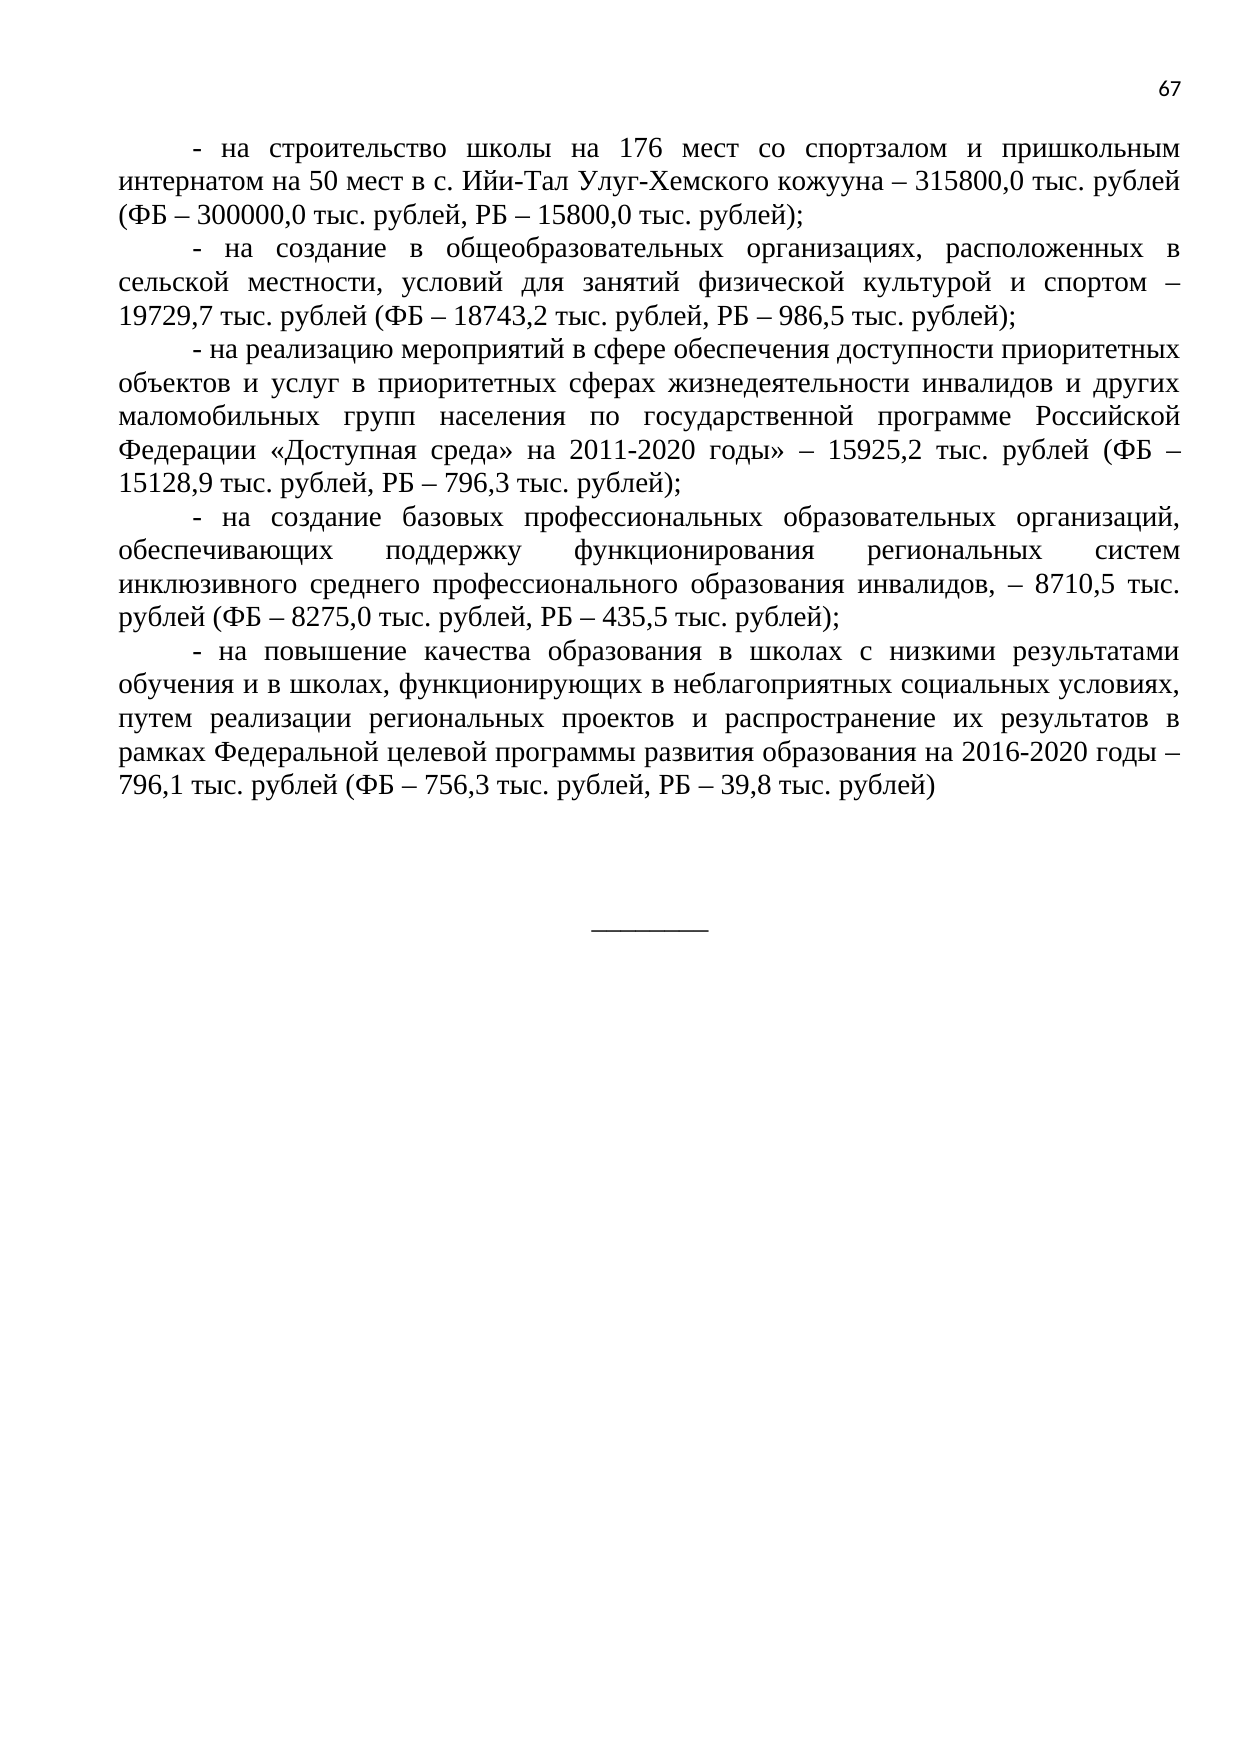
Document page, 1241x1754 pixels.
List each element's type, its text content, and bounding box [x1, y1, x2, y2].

text - на реализацию мероприятий в сфере обеспечения доступности приоритетных объектов и услуг в приоритетных сферах жизнедеятельности инвалидов и других маломобильных групп населения по государственной программе Российской Федерации «Доступная среда» на 2011-2020 годы» – 15925,2 тыс. рублей (ФБ – 15128,9 тыс. рублей, РБ – 796,3 тыс. рублей); [118, 331, 1181, 499]
text - на создание базовых профессиональных образовательных организаций, обеспечивающих поддержку функционирования региональных систем инклюзивного среднего профессионального образования инвалидов, – 8710,5 тыс. рублей (ФБ – 8275,0 тыс. рублей, РБ – 435,5 тыс. рублей); [118, 499, 1181, 633]
text - на повышение качества образования в школах с низкими результатами обучения и в школах, функционирующих в неблагоприятных социальных условиях, путем реализации региональных проектов и распространение их результатов в рамках Федеральной целевой программы развития образования на 2016-2020 годы – 796,1 тыс. рублей (ФБ – 756,3 тыс. рублей, РБ – 39,8 тыс. рублей) [118, 633, 1181, 801]
text - на создание в общеобразовательных организациях, расположенных в сельской местности, условий для занятий физической культурой и спортом – 19729,7 тыс. рублей (ФБ – 18743,2 тыс. рублей, РБ – 986,5 тыс. рублей); [118, 231, 1181, 331]
text ________ [118, 901, 1181, 935]
text - на строительство школы на 176 мест со спортзалом и пришкольным интернатом на 50 мест в с. Ийи-Тал Улуг-Хемского кожууна – 315800,0 тыс. рублей (ФБ – 300000,0 тыс. рублей, РБ – 15800,0 тыс. рублей); [118, 130, 1181, 231]
